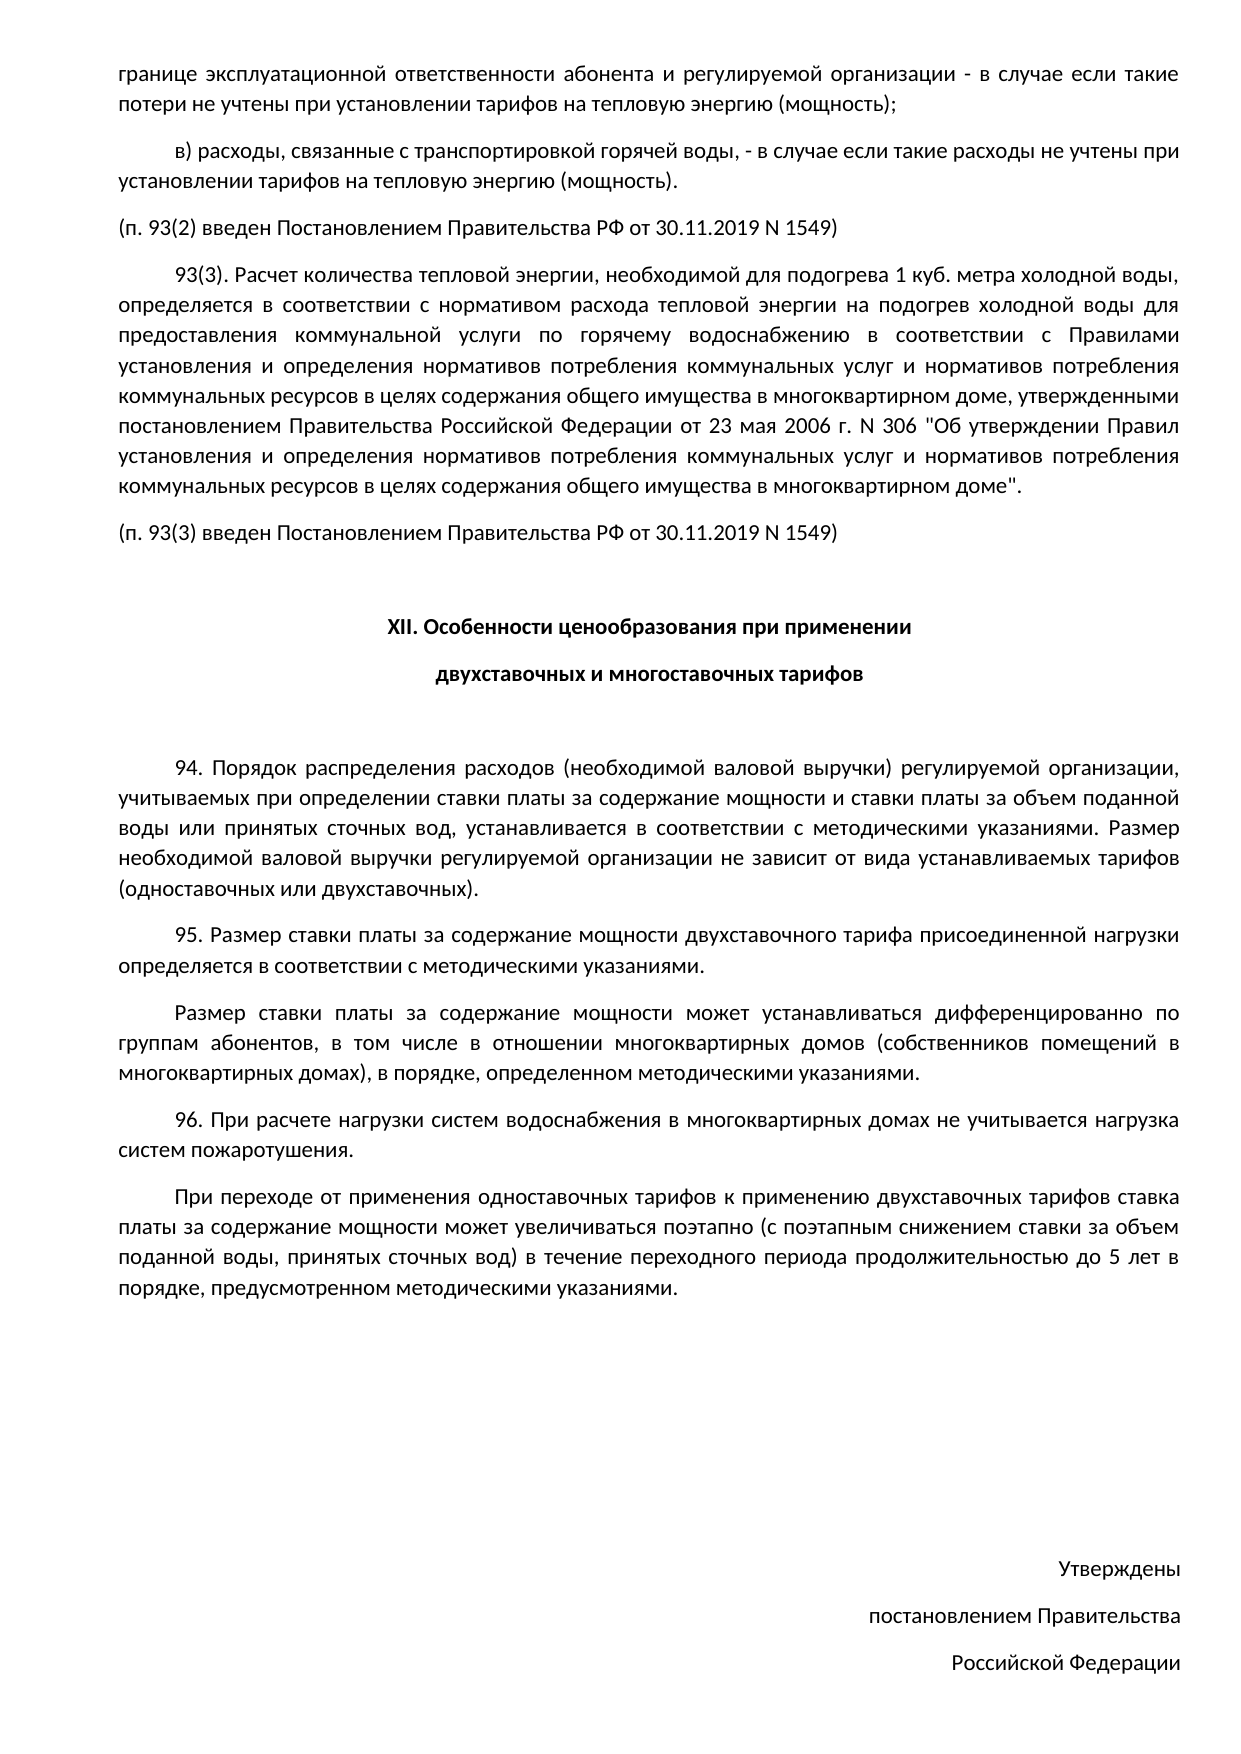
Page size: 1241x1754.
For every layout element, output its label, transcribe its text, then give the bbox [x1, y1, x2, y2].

text в) расходы, связанные с транспортировкой горячей воды, - в случае если такие расходы не учтены при установлении тарифов на тепловую энергию (мощность). [118, 136, 1181, 194]
text (п. 93(3) введен Постановлением Правительства РФ от 30.11.2019 N 1549) [118, 518, 1181, 546]
text Размер ставки платы за содержание мощности может устанавливаться дифференцированно по группам абонентов, в том числе в отношении многоквартирных домов (собственников помещений в многоквартирных домах), в порядке, определенном методическими указаниями. [118, 998, 1181, 1086]
text двухставочных и многоставочных тарифов [118, 659, 1181, 687]
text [118, 59, 1181, 117]
text Российской Федерации [118, 1648, 1181, 1676]
text XII. Особенности ценообразования при применении [118, 612, 1181, 640]
text постановлением Правительства [118, 1601, 1181, 1629]
text При переходе от применения одноставочных тарифов к применению двухставочных тарифов ставка платы за содержание мощности может увеличиваться поэтапно (с поэтапным снижением ставки за объем поданной воды, принятых сточных вод) в течение переходного периода продолжительностью до 5 лет в порядке, предусмотренном методическими указаниями. [118, 1182, 1181, 1301]
text (п. 93(2) введен Постановлением Правительства РФ от 30.11.2019 N 1549) [118, 213, 1181, 241]
text 96. При расчете нагрузки систем водоснабжения в многоквартирных домах не учитывается нагрузка систем пожаротушения. [118, 1105, 1181, 1163]
text 94. Порядок распределения расходов (необходимой валовой выручки) регулируемой организации, учитываемых при определении ставки платы за содержание мощности и ставки платы за объем поданной воды или принятых сточных вод, устанавливается в соответствии с методическими указаниями. Размер необходимой валовой выручки регулируемой организации не зависит от вида устанавливаемых тарифов (одноставочных или двухставочных). [118, 753, 1181, 902]
text Утверждены [118, 1554, 1181, 1582]
text 93(3). Расчет количества тепловой энергии, необходимой для подогрева 1 куб. метра холодной воды, определяется в соответствии с нормативом расхода тепловой энергии на подогрев холодной воды для предоставления коммунальной услуги по горячему водоснабжению в соответствии с Правилами установления и определения нормативов потребления коммунальных услуг и нормативов потребления коммунальных ресурсов в целях содержания общего имущества в многоквартирном доме, утвержденными постановлением Правительства Российской Федерации от 23 мая 2006 г. N 306 "Об утверждении Правил установления и определения нормативов потребления коммунальных услуг и нормативов потребления коммунальных ресурсов в целях содержания общего имущества в многоквартирном доме". [118, 260, 1181, 499]
text 95. Размер ставки платы за содержание мощности двухставочного тарифа присоединенной нагрузки определяется в соответствии с методическими указаниями. [118, 921, 1181, 979]
